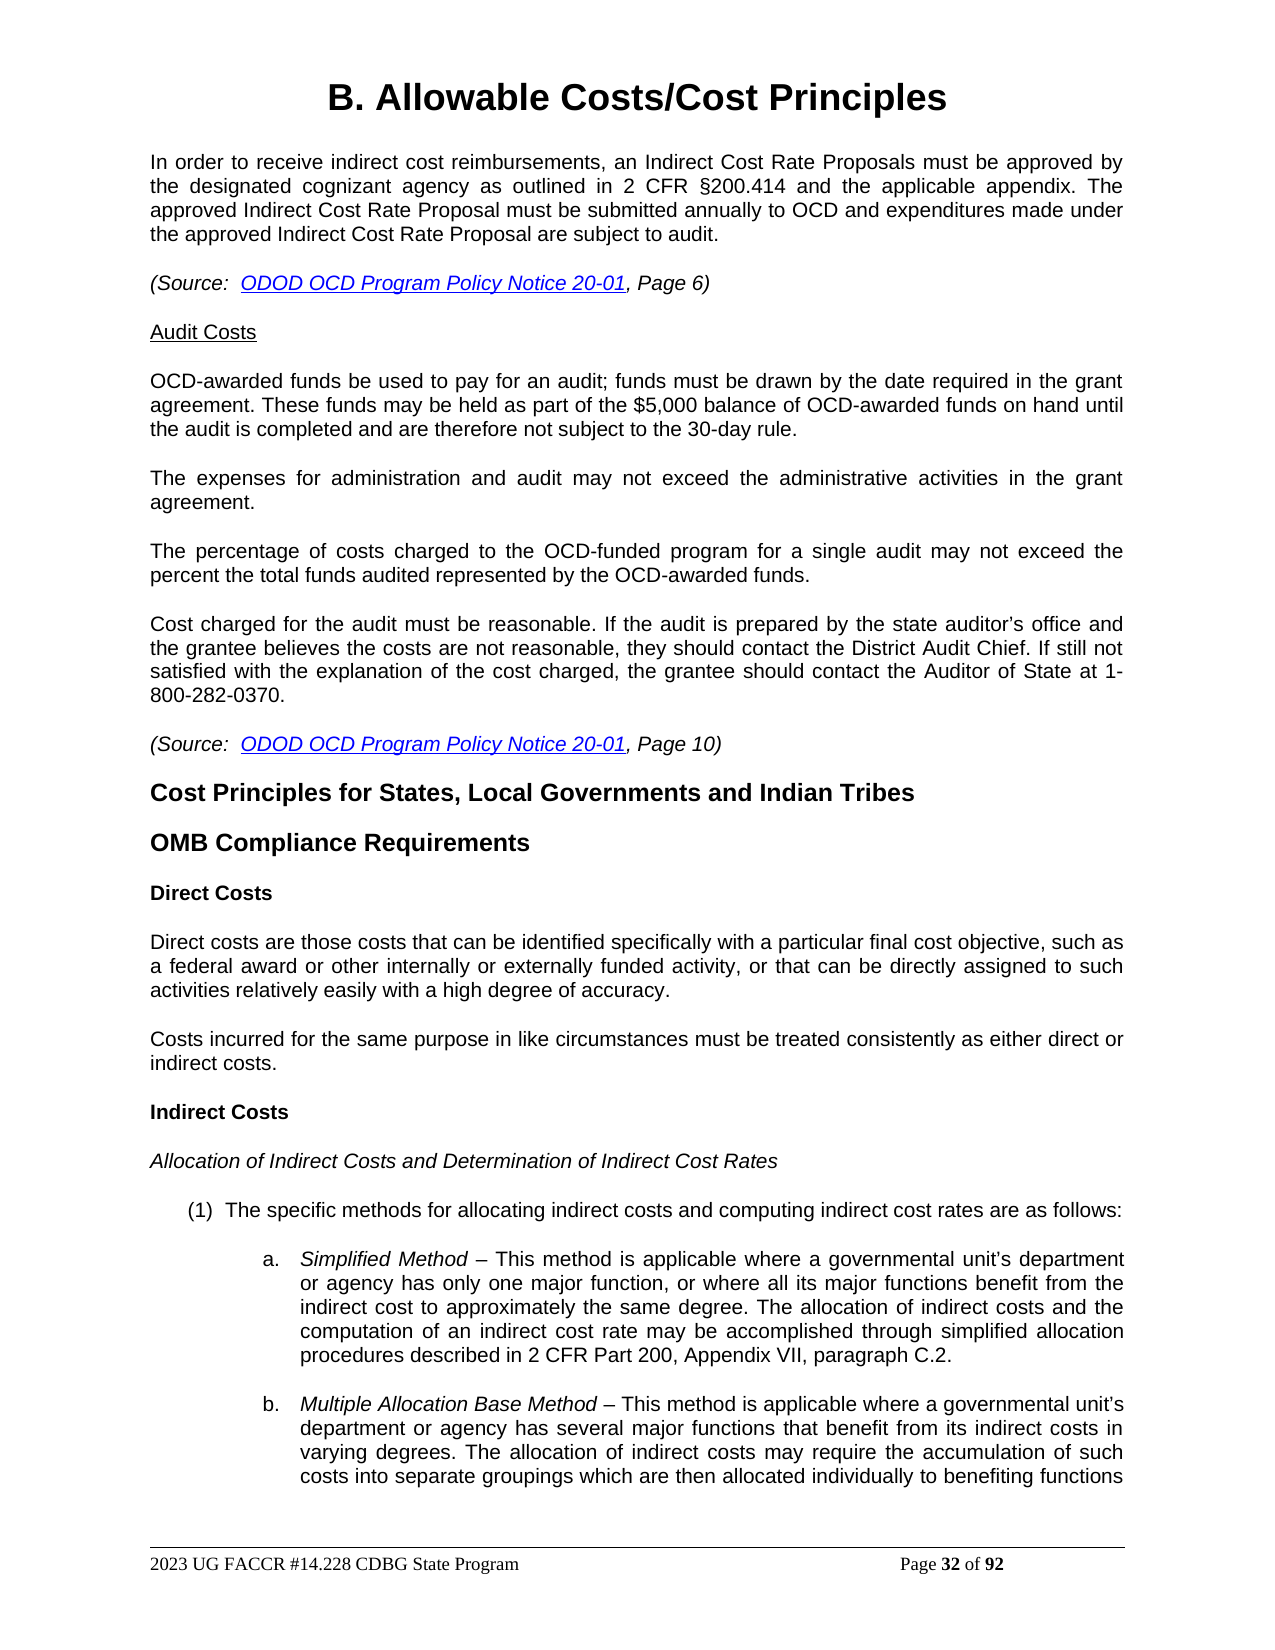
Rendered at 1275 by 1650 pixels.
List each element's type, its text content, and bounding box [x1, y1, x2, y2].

text Audit Costs [150, 320, 1125, 344]
list Simplified Method – This method is applicable where a governmental unit’s department or agency has only one major function, or where all its major functions benefit from the indirect cost to approximately the same degree. The allocation of indirect costs and the computation of an indirect cost rate may be accomplished through simplified allocation procedures described in 2 CFR Part 200, Appendix VII, paragraph C.2. [262, 1247, 1125, 1367]
text (Source: ODOD OCD Program Policy Notice 20-01, Page 10) [150, 732, 1125, 756]
text Cost charged for the audit must be reasonable. If the audit is prepared by the state auditor’s office and the grantee believes the costs are not reasonable, they should contact the District Audit Chief. If still not satisfied with the explanation of the cost charged, the grantee should contact the Auditor of State at 1-800-282-0370. [150, 611, 1125, 707]
text Direct costs are those costs that can be identified specifically with a particular final cost objective, such as a federal award or other internally or externally funded activity, or that can be directly assigned to such activities relatively easily with a high degree of accuracy. [150, 930, 1125, 1002]
text OCD-awarded funds be used to pay for an audit; funds must be drawn by the date required in the grant agreement. These funds may be held as part of the $5,000 balance of OCD-awarded funds on hand until the audit is completed and are therefore not subject to the 30-day rule. [150, 369, 1125, 441]
text Direct Costs [150, 881, 1125, 905]
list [262, 1392, 1125, 1487]
text Allocation of Indirect Costs and Determination of Indirect Cost Rates [150, 1149, 1125, 1173]
subtitle Cost Principles for States, Local Governments and Indian Tribes [150, 781, 1125, 806]
text The expenses for administration and audit may not exceed the administrative activities in the grant agreement. [150, 466, 1125, 513]
text Indirect Costs [150, 1100, 1125, 1124]
subtitle OMB Compliance Requirements [150, 831, 1125, 856]
text The percentage of costs charged to the OCD-funded program for a single audit may not exceed the percent the total funds audited represented by the OCD-awarded funds. [150, 538, 1125, 586]
list The specific methods for allocating indirect costs and computing indirect cost rates are as follows: [187, 1198, 1125, 1222]
text Costs incurred for the same purpose in like circumstances must be treated consistently as either direct or indirect costs. [150, 1027, 1125, 1075]
text (Source: ODOD OCD Program Policy Notice 20-01, Page 6) [150, 271, 1125, 295]
text In order to receive indirect cost reimbursements, an Indirect Cost Rate Proposals must be approved by the designated cognizant agency as outlined in 2 CFR §200.414 and the applicable appendix. The approved Indirect Cost Rate Proposal must be submitted annually to OCD and expenditures made under the approved Indirect Cost Rate Proposal are subject to audit. [150, 150, 1125, 246]
